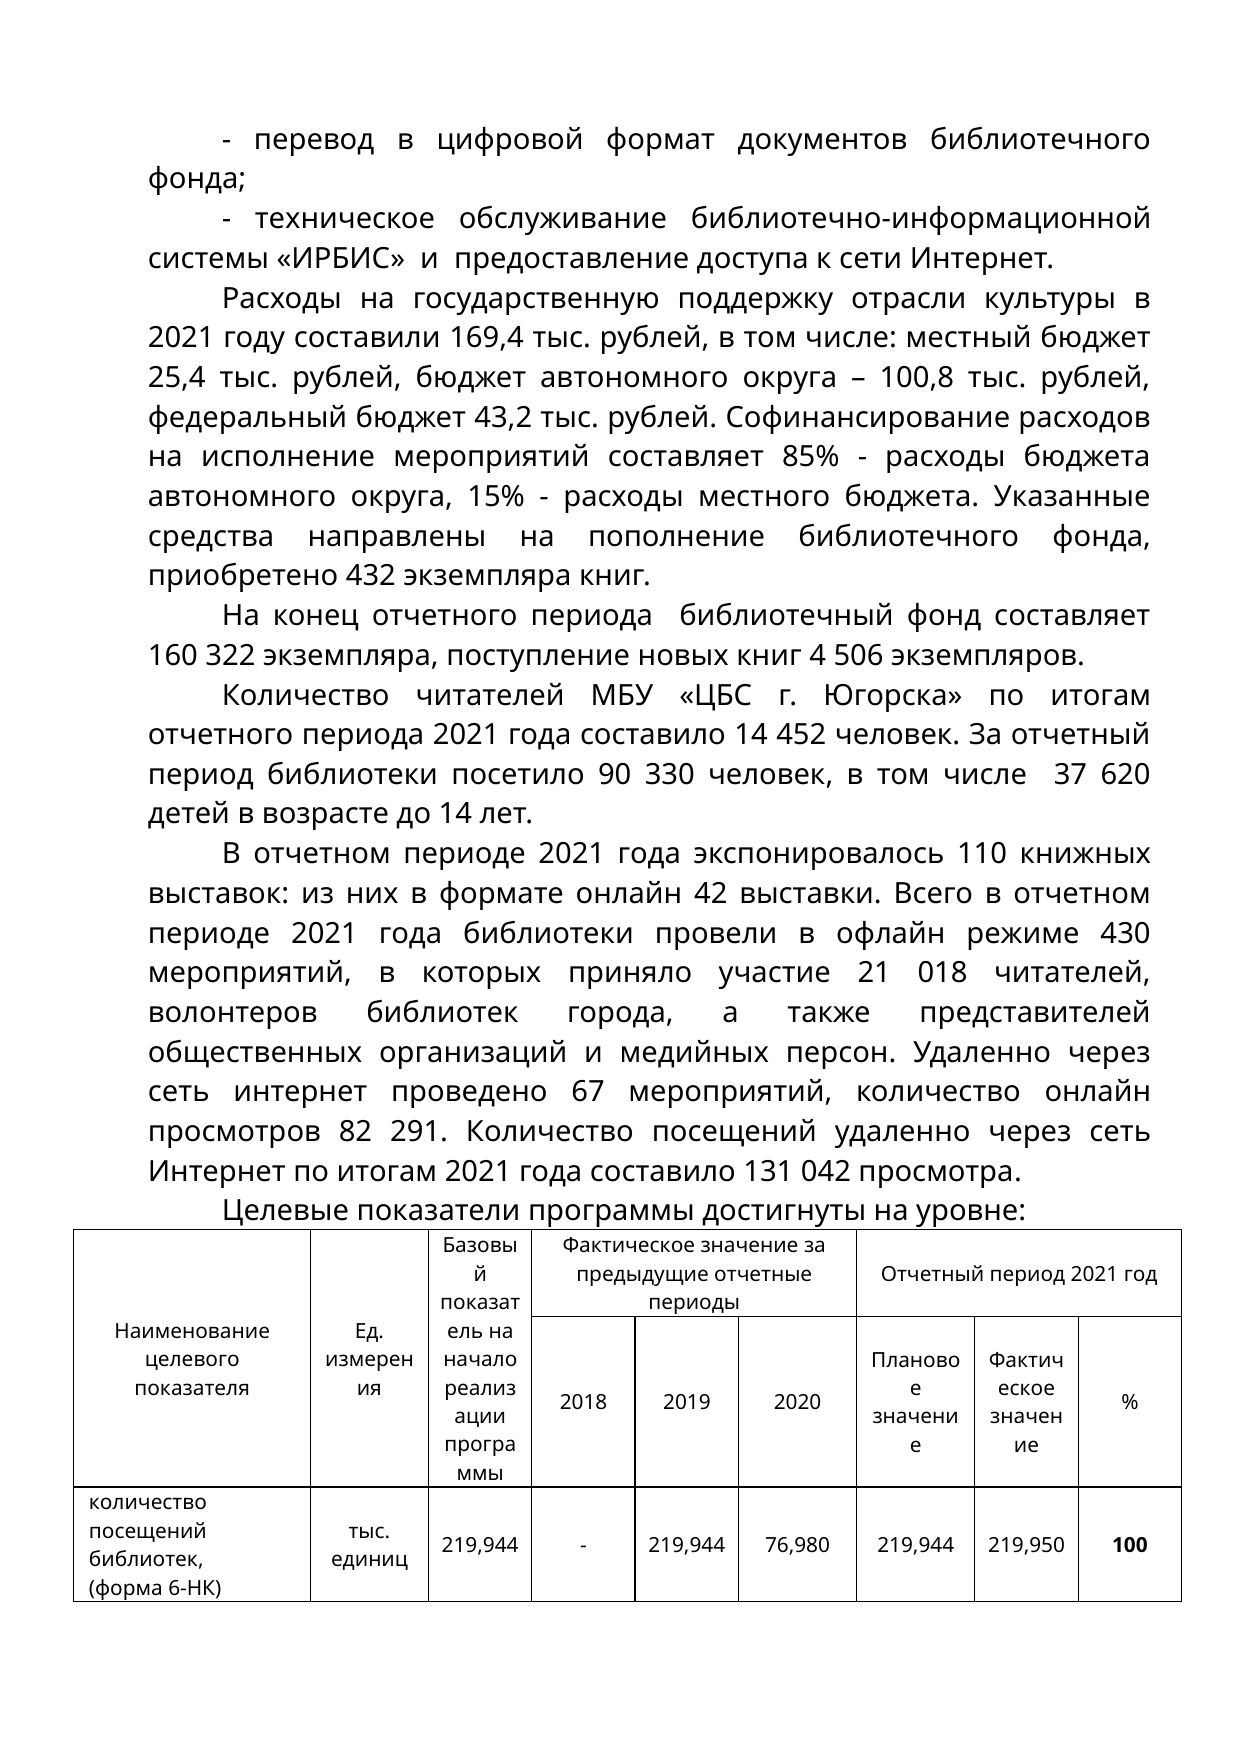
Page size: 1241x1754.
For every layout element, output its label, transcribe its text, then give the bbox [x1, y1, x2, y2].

table_cell 219,944 [857, 1488, 974, 1601]
text На конец отчетного периода библиотечный фонд составляет 160 322 экземпляра, поступление новых книг 4 506 экземпляров. [148, 594, 1152, 674]
table_header Отчетный период 2021 год [857, 1230, 1181, 1316]
table_cell 2019 [636, 1317, 738, 1486]
text В отчетном периоде 2021 года экспонировалось 110 книжных выставок: из них в формате онлайн 42 выставки. Всего в отчетном периоде 2021 года библиотеки провели в офлайн режиме 430 мероприятий, в которых приняло участие 21 018 читателей, волонтеров библиотек города, а также представителей общественных организаций и медийных персон. Удаленно через сеть интернет проведено 67 мероприятий, количество онлайн просмотров 82 291. Количество посещений удаленно через сеть Интернет по итогам 2021 года составило 131 042 просмотра. [148, 832, 1152, 1190]
table_cell Фактическое значение [975, 1317, 1078, 1486]
text Целевые показатели программы достигнуты на уровне: [148, 1190, 1152, 1229]
text - техническое обслуживание библиотечно-информационной системы «ИРБИС» и предоставление доступа к сети Интернет. [148, 197, 1152, 277]
table_cell 100 [1079, 1488, 1181, 1601]
text Расходы на государственную поддержку отрасли культуры в 2021 году составили 169,4 тыс. рублей, в том числе: местный бюджет 25,4 тыс. рублей, бюджет автономного округа – 100,8 тыс. рублей, федеральный бюджет 43,2 тыс. рублей. Софинансирование расходов на исполнение мероприятий составляет 85% - расходы бюджета автономного округа, 15% - расходы местного бюджета. Указанные средства направлены на пополнение библиотечного фонда, приобретено 432 экземпляра книг. [148, 277, 1152, 594]
table_cell 219,944 [636, 1488, 738, 1601]
table_cell Плановое значение [857, 1317, 974, 1486]
table_header Базовый показатель на начало реализации программы [429, 1230, 531, 1486]
text Количество читателей МБУ «ЦБС г. Югорска» по итогам отчетного периода 2021 года составило 14 452 человек. За отчетный период библиотеки посетило 90 330 человек, в том числе 37 620 детей в возрасте до 14 лет. [148, 674, 1152, 832]
table_cell количество посещений библиотек, (форма 6-НК) [74, 1488, 310, 1601]
table_header Фактическое значение за предыдущие отчетные периоды [532, 1230, 856, 1316]
table_header Наименование целевого показателя [74, 1230, 310, 1486]
text - перевод в цифровой формат документов библиотечного фонда; [148, 118, 1152, 197]
table_cell 76,980 [739, 1488, 856, 1601]
table_cell - [532, 1488, 634, 1601]
table_cell тыс. единиц [311, 1488, 428, 1601]
table_header Ед. измерения [311, 1230, 428, 1486]
table_cell 219,950 [975, 1488, 1078, 1601]
table_cell 2020 [739, 1317, 856, 1486]
table_cell % [1079, 1317, 1181, 1486]
table_cell 2018 [532, 1317, 634, 1486]
table_cell 219,944 [429, 1488, 531, 1601]
